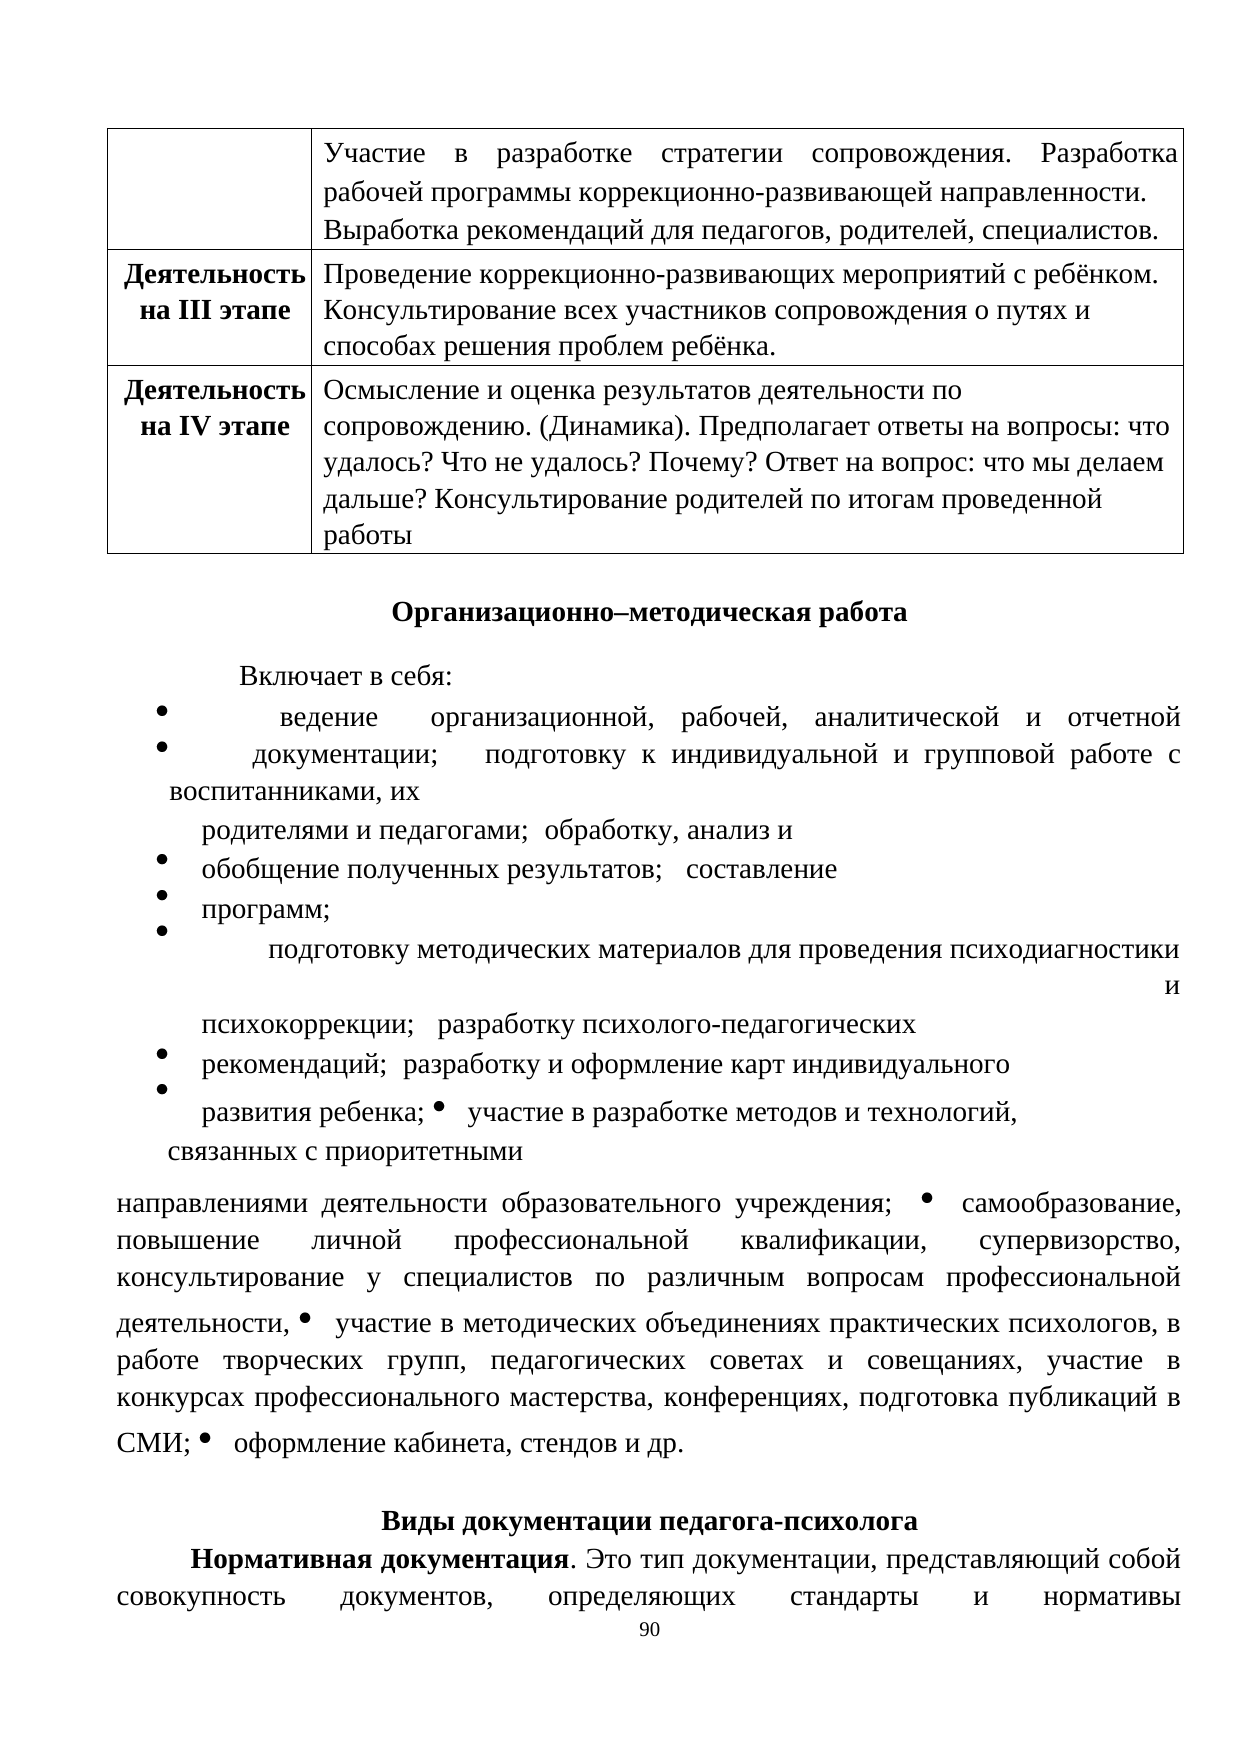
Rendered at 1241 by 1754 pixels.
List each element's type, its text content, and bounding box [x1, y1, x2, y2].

table_cell Осмысление и оценка результатов деятельности по сопровождению. (Динамика). Предполагает ответы на вопросы: что удалось? Что не удалось? Почему? Ответ на вопрос: что мы делаем дальше? Консультирование родителей по итогам проведенной работы [312, 366, 1183, 553]
text Включает в себя: [156, 658, 1182, 691]
text психокоррекции; разработку психолого-педагогических рекомендаций; разработку и оформление карт индивидуального развития ребенка; участие в разработке методов и технологий, связанных с приоритетными [116, 1006, 1030, 1167]
picture [155, 838, 183, 946]
picture [198, 1416, 226, 1453]
text подготовку методических материалов для проведения психодиагностики и [156, 931, 1180, 1001]
subtitle Виды документации педагога-психолога [133, 1503, 1167, 1536]
picture [432, 1085, 460, 1121]
picture [155, 689, 183, 762]
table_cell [312, 129, 1183, 249]
picture [298, 1296, 326, 1333]
text родителями и педагогами; обработку, анализ и обобщение полученных результатов; составление программ; [116, 812, 909, 925]
table_cell Проведение коррекционно-развивающих мероприятий с ребёнком. Консультирование всех участников сопровождения о путях и способах решения проблем ребёнка. [312, 250, 1183, 365]
table_cell Деятельность на IV этапе [108, 366, 311, 553]
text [116, 1541, 1182, 1612]
picture [155, 1032, 183, 1104]
picture [920, 1176, 948, 1213]
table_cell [108, 129, 311, 249]
table_cell Деятельность на III этапе [108, 250, 311, 365]
text направлениями деятельности образовательного учреждения; самообразование, повышение личной профессиональной квалификации, супервизорство, консультирование у специалистов по различным вопросам профессиональной деятельности, участие в методических объединениях практических психологов, в работе творческих групп, педагогических советах и совещаниях, участие в конкурсах профессионального мастерства, конференциях, подготовка публикаций в СМИ; оформление кабинета, стендов и др. [116, 1177, 1182, 1459]
text ведение организационной, рабочей, аналитической и отчетной документации; подготовку к индивидуальной и групповой работе с воспитанниками, их [169, 699, 1182, 807]
subtitle Организационно–методическая работа [133, 594, 1166, 627]
